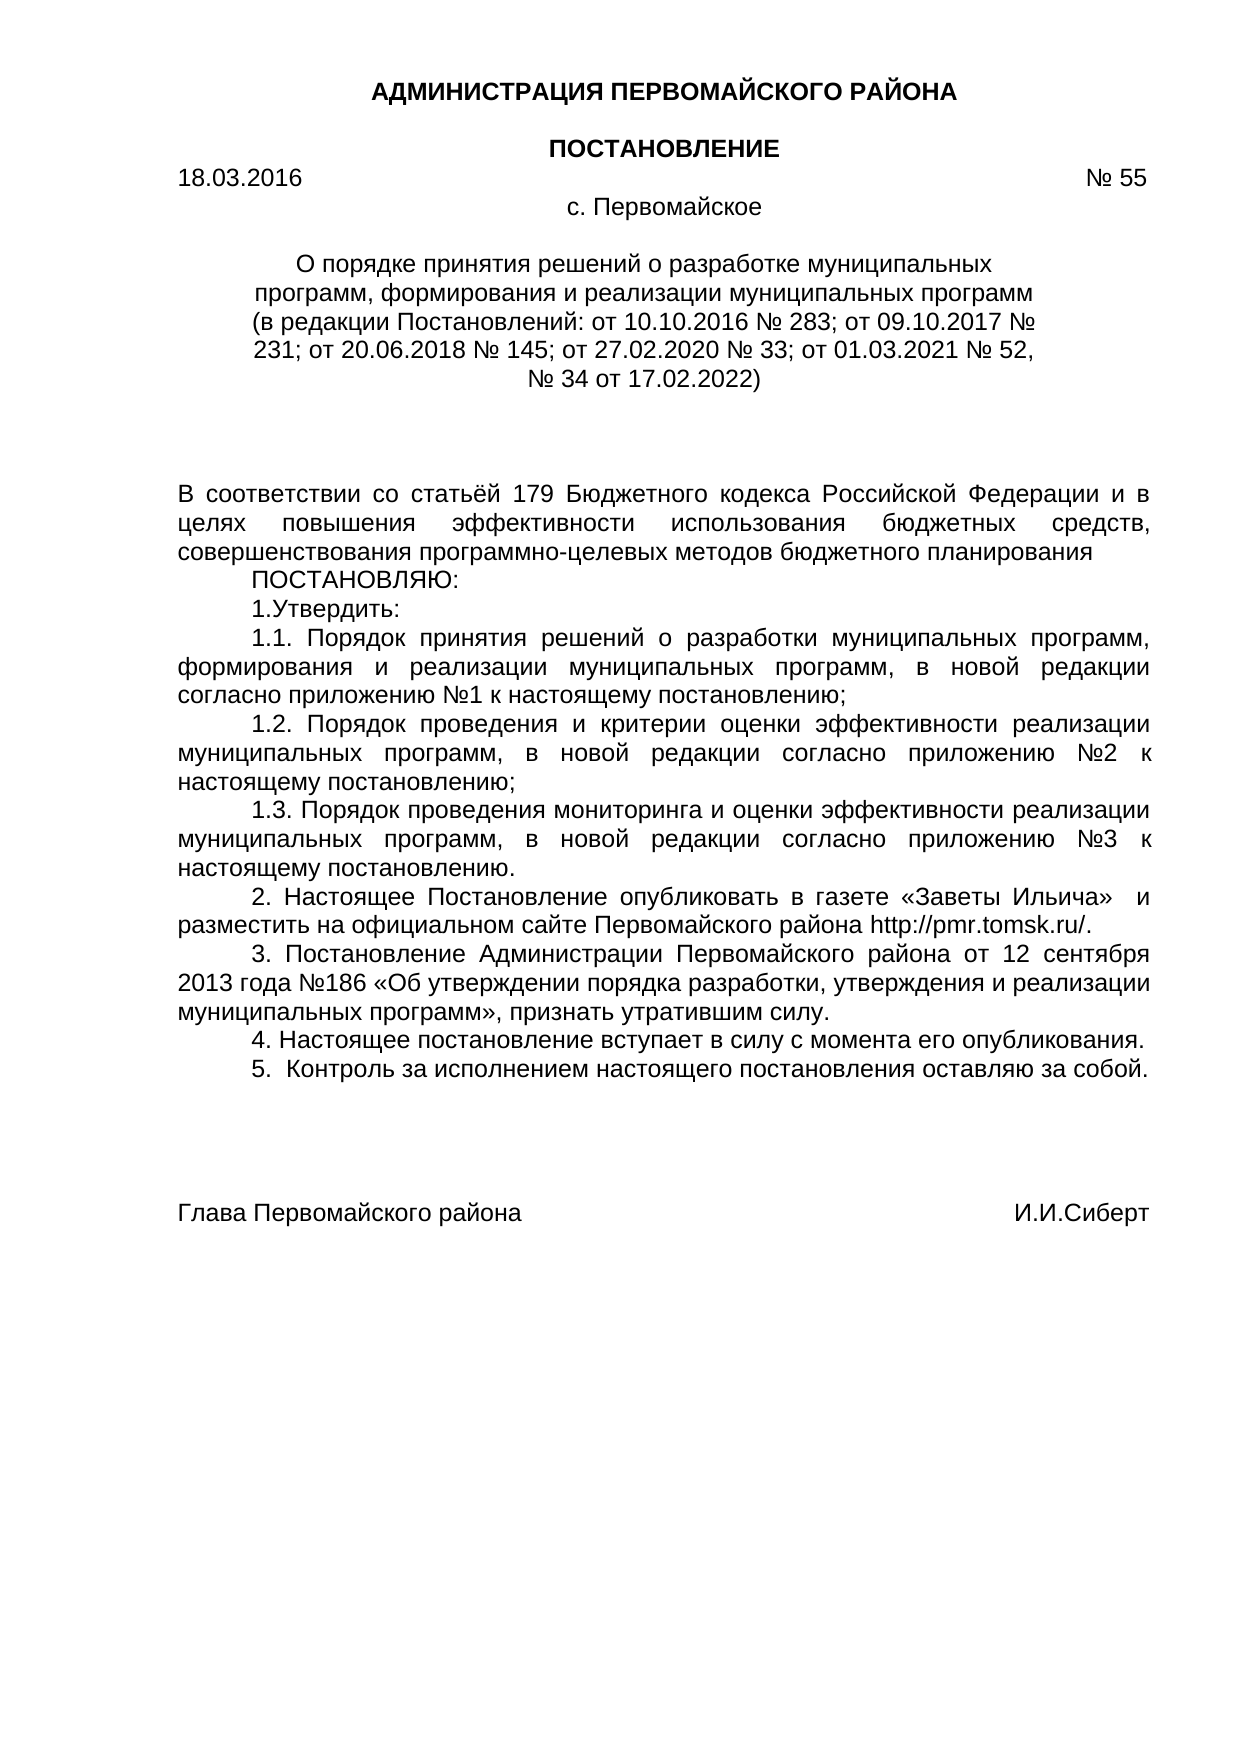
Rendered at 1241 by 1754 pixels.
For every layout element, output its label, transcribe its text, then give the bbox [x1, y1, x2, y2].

text АДМИНИСТРАЦИЯ ПЕРВОМАЙСКОГО РАЙОНА [177, 77, 1152, 106]
text 5. Контроль за исполнением настоящего постановления оставляю за собой. [177, 1054, 1152, 1083]
text ПОСТАНОВЛЯЮ: [177, 566, 1152, 594]
text 1.3. Порядок проведения мониторинга и оценки эффективности реализации муниципальных программ, в новой редакции согласно приложению №3 к настоящему постановлению. [177, 796, 1152, 882]
table_header О порядке принятия решений о разработке муниципальных программ, формирования и реализации муниципальных программ (в редакции Постановлений: от 10.10.2016 № 283; от 09.10.2017 № 231; от 20.06.2018 № 145; от 27.02.2020 № 33; от 01.03.2021 № 52, № 34 от 17.02.2022) [236, 249, 1052, 393]
text 18.03.2016 № 55 [177, 163, 1152, 192]
text Глава Первомайского района И.И.Сиберт [177, 1198, 1152, 1227]
text 2. Настоящее Постановление опубликовать в газете «Заветы Ильича» и разместить на официальном сайте Первомайского района http://pmr.tomsk.ru/. [177, 882, 1152, 939]
text В соответствии со статьёй 179 Бюджетного кодекса Российской Федерации и в целях повышения эффективности использования бюджетных средств, совершенствования программно-целевых методов бюджетного планирования [177, 479, 1152, 566]
text 1.Утвердить: [177, 594, 1152, 623]
subtitle ПОСТАНОВЛЕНИЕ [177, 134, 1152, 163]
text 1.1. Порядок принятия решений о разработки муниципальных программ, формирования и реализации муниципальных программ, в новой редакции согласно приложению №1 к настоящему постановлению; [177, 623, 1152, 709]
text 1.2. Порядок проведения и критерии оценки эффективности реализации муниципальных программ, в новой редакции согласно приложению №2 к настоящему постановлению; [177, 709, 1152, 796]
text 4. Настоящее постановление вступает в силу с момента его опубликования. [177, 1026, 1152, 1054]
text с. Первомайское [177, 192, 1152, 221]
text 3. Постановление Администрации Первомайского района от 12 сентября 2013 года №186 «Об утверждении порядка разработки, утверждения и реализации муниципальных программ», признать утратившим силу. [177, 939, 1152, 1026]
